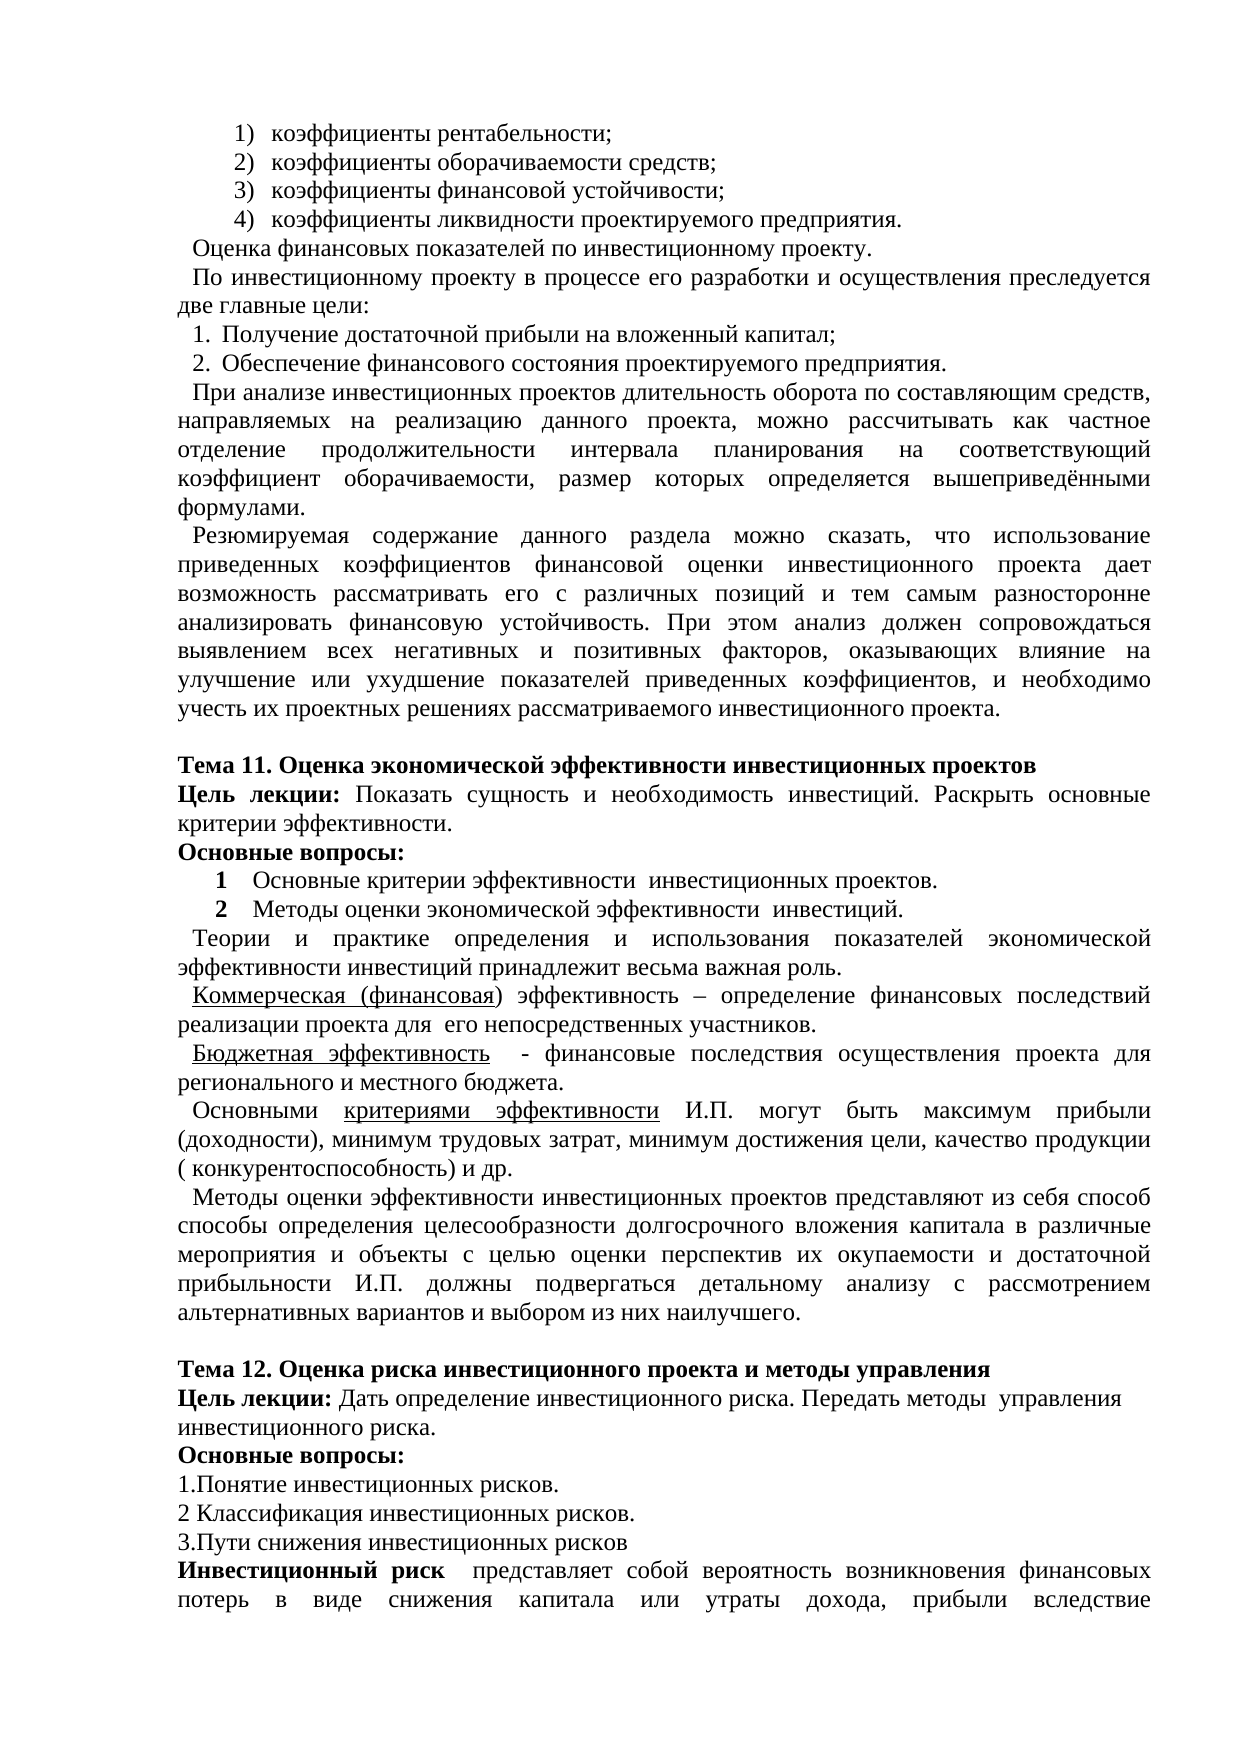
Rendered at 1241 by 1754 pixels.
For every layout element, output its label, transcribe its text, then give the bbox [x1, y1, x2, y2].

text По инвестиционному проекту в процессе его разработки и осуществления преследуется две главные цели: [177, 262, 1152, 319]
list коэффициенты рентабельности; [233, 118, 1152, 147]
text Цель лекции: Показать сущность и необходимость инвестиций. Раскрыть основные критерии эффективности. [177, 779, 1152, 837]
text 1.Понятие инвестиционных рисков. [177, 1469, 1152, 1498]
text Тема 12. Оценка риска инвестиционного проекта и методы управления [177, 1354, 1152, 1383]
list коэффициенты ликвидности проектируемого предприятия. [233, 204, 1152, 233]
text При анализе инвестиционных проектов длительность оборота по составляющим средств, направляемых на реализацию данного проекта, можно рассчитывать как частное отделение продолжительности интервала планирования на соответствующий коэффициент оборачиваемости, размер которых определяется вышеприведёнными формулами. [177, 377, 1152, 521]
text Основные вопросы: [177, 837, 1152, 866]
list Обеспечение финансового состояния проектируемого предприятия. [177, 348, 1152, 377]
text 3.Пути снижения инвестиционных рисков [177, 1527, 1152, 1556]
text Основными критериями эффективности И.П. могут быть максимум прибыли (доходности), минимум трудовых затрат, минимум достижения цели, качество продукции ( конкурентоспособность) и др. [177, 1096, 1152, 1182]
list Основные критерии эффективности инвестиционных проектов. [215, 866, 1152, 894]
list коэффициенты финансовой устойчивости; [233, 176, 1152, 204]
text Тема 11. Оценка экономической эффективности инвестиционных проектов [177, 751, 1152, 779]
list коэффициенты оборачиваемости средств; [233, 147, 1152, 176]
text Теории и практике определения и использования показателей экономической эффективности инвестиций принадлежит весьма важная роль. [177, 923, 1152, 981]
list Получение достаточной прибыли на вложенный капитал; [177, 319, 1152, 348]
text 2 Классификация инвестиционных рисков. [177, 1498, 1152, 1527]
text Резюмируемая содержание данного раздела можно сказать, что использование приведенных коэффициентов финансовой оценки инвестиционного проекта дает возможность рассматривать его с различных позиций и тем самым разносторонне анализировать финансовую устойчивость. При этом анализ должен сопровождаться выявлением всех негативных и позитивных факторов, оказывающих влияние на улучшение или ухудшение показателей приведенных коэффициентов, и необходимо учесть их проектных решениях рассматриваемого инвестиционного проекта. [177, 521, 1152, 722]
text Основные вопросы: [177, 1441, 1152, 1469]
text Оценка финансовых показателей по инвестиционному проекту. [177, 233, 1152, 262]
text Методы оценки эффективности инвестиционных проектов представляют из себя способ способы определения целесообразности долгосрочного вложения капитала в различные мероприятия и объекты с целью оценки перспектив их окупаемости и достаточной прибыльности И.П. должны подвергаться детальному анализу с рассмотрением альтернативных вариантов и выбором из них наилучшего. [177, 1182, 1152, 1326]
list Методы оценки экономической эффективности инвестиций. [215, 894, 1152, 923]
text Цель лекции: Дать определение инвестиционного риска. Передать методы управления инвестиционного риска. [177, 1383, 1152, 1441]
text Коммерческая (финансовая) эффективность – определение финансовых последствий реализации проекта для его непосредственных участников. [177, 981, 1152, 1038]
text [177, 1556, 1152, 1613]
text Бюджетная эффективность - финансовые последствия осуществления проекта для регионального и местного бюджета. [177, 1038, 1152, 1096]
